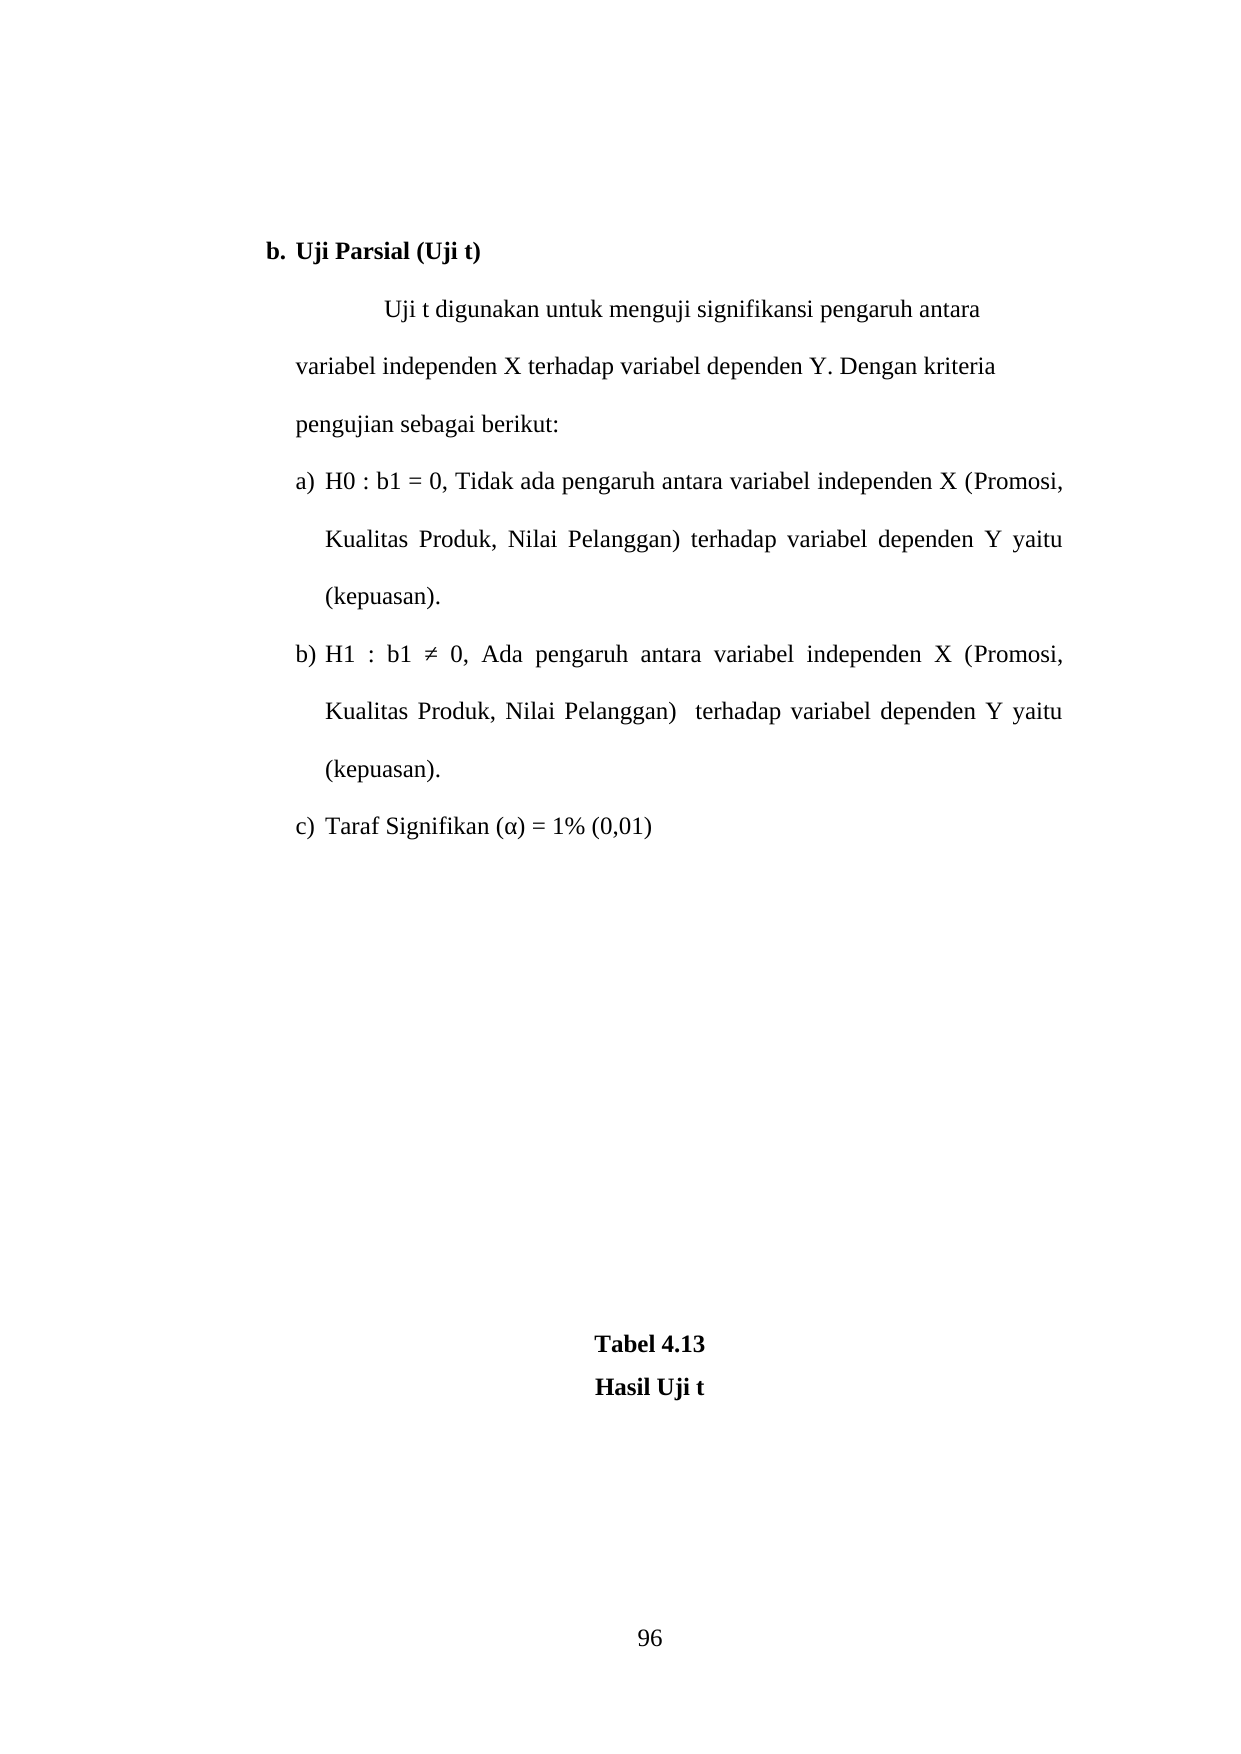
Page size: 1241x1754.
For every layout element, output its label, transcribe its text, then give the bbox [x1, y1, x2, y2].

list Hasil Uji t [236, 1372, 1063, 1401]
list Taraf Signifikan (α) = 1% (0,01) [295, 811, 1063, 840]
list Tabel 4.13 [236, 1329, 1063, 1357]
list Uji t digunakan untuk menguji signifikansi pengaruh antara variabel independen X terhadap variabel dependen Y. Dengan kriteria pengujian sebagai berikut: [295, 294, 1063, 437]
list H0 : b1 = 0, Tidak ada pengaruh antara variabel independen X (Promosi, Kualitas Produk, Nilai Pelanggan) terhadap variabel dependen Y yaitu (kepuasan). [295, 466, 1063, 610]
list Uji Parsial (Uji t) [266, 236, 1063, 265]
list H1 : b1 ≠ 0, Ada pengaruh antara variabel independen X (Promosi, Kualitas Produk, Nilai Pelanggan) terhadap variabel dependen Y yaitu (kepuasan). [295, 639, 1063, 782]
